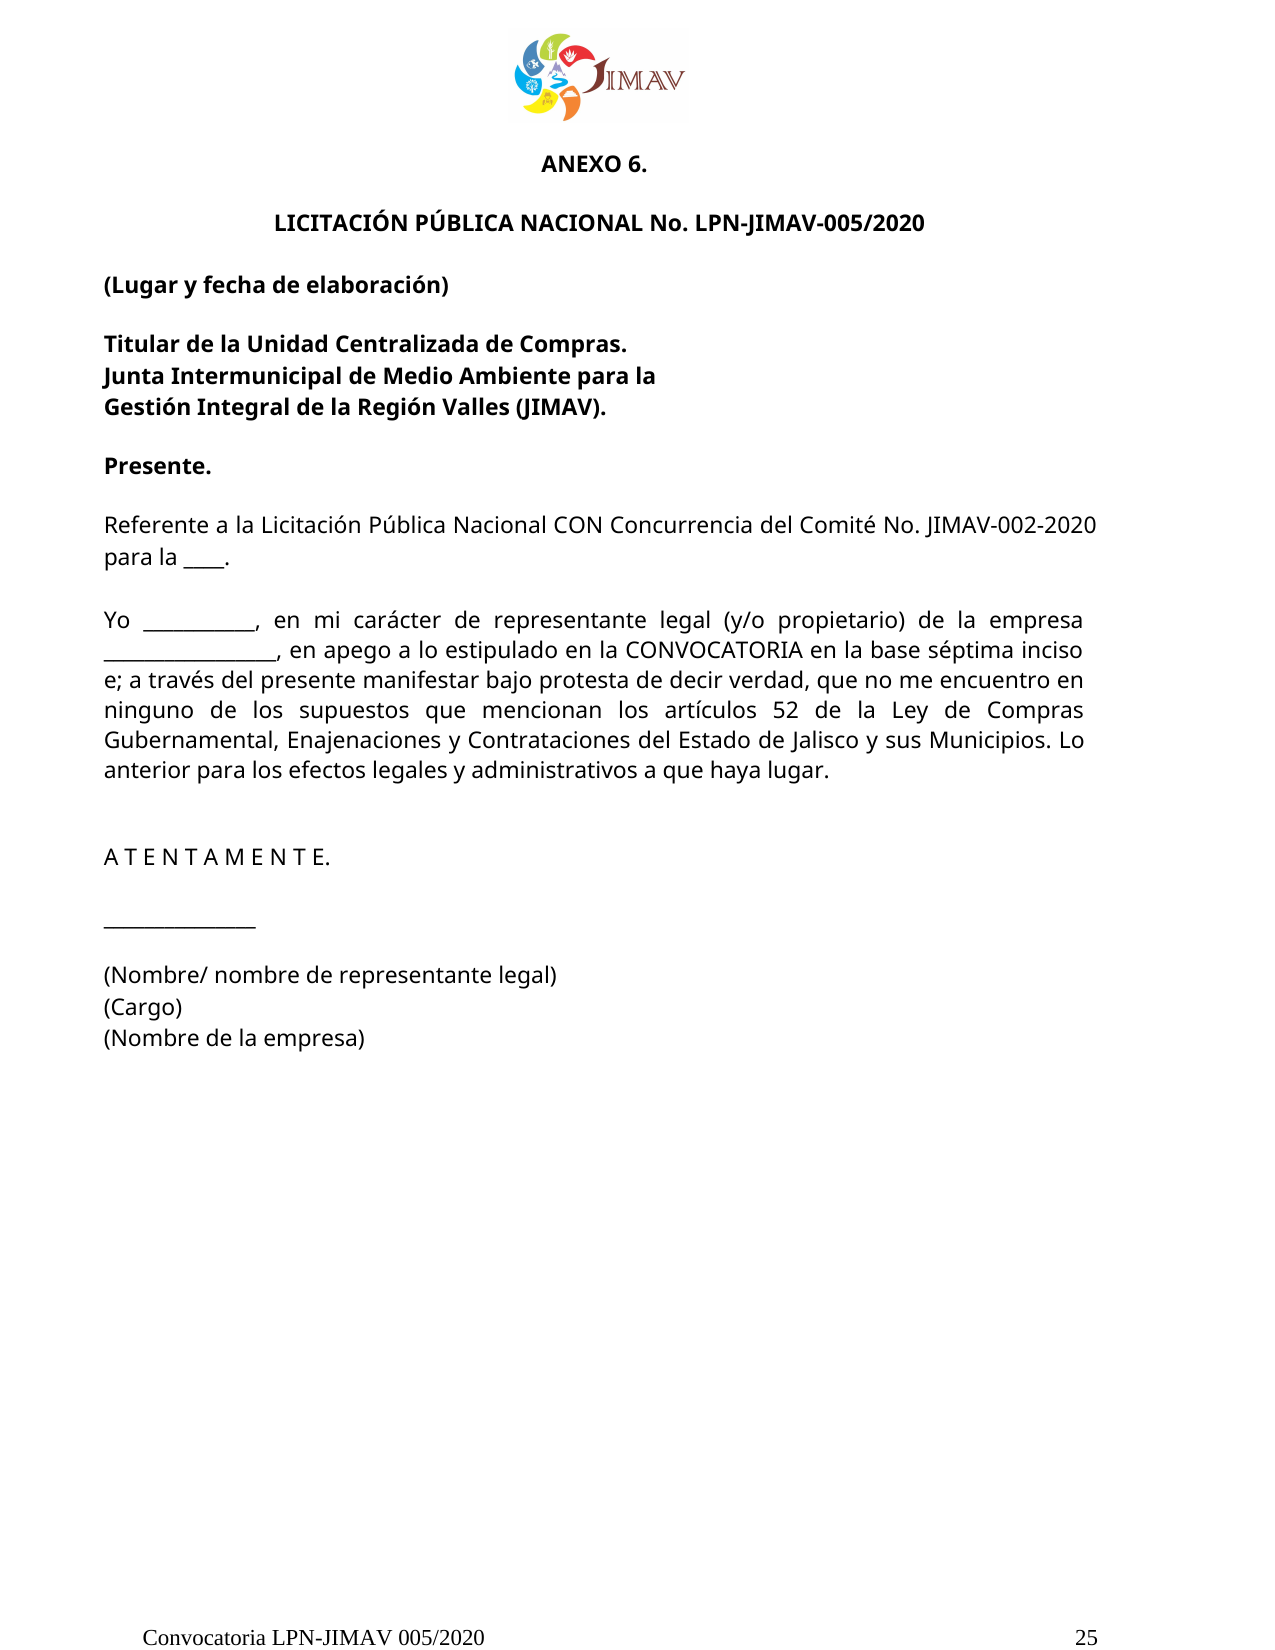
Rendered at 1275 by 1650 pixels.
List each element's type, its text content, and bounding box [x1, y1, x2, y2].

text Titular de la Unidad Centralizada de Compras. [103, 328, 1098, 360]
text (Nombre/ nombre de representante legal) [103, 959, 1085, 991]
text Referente a la Licitación Pública Nacional CON Concurrencia del Comité No. JIMAV-002-2020 para la ____. [103, 509, 1098, 572]
text (Nombre de la empresa) [103, 1022, 1085, 1053]
text _______________ [103, 900, 1085, 932]
text (Lugar y fecha de elaboración) [103, 269, 1085, 301]
text Yo ___________, en mi carácter de representante legal (y/o propietario) de la empresa _________________, en apego a lo estipulado en la CONVOCATORIA en la base séptima inciso e; a través del presente manifestar bajo protesta de decir verdad, que no me encuentro en ninguno de los supuestos que mencionan los artículos 52 de la Ley de Compras Gubernamental, Enajenaciones y Contrataciones del Estado de Jalisco y sus Municipios. Lo anterior para los efectos legales y administrativos a que haya lugar. [103, 605, 1085, 785]
picture [507, 28, 689, 122]
text Presente. [103, 450, 1098, 481]
text A T E N T A M E N T E. [103, 841, 1083, 872]
text LICITACIÓN PÚBLICA NACIONAL No. LPN-JIMAV-005/2020 [103, 207, 1096, 238]
text ANEXO 6. [103, 148, 1085, 179]
text (Cargo) [103, 991, 1085, 1022]
text Gestión Integral de la Región Valles (JIMAV). [103, 391, 1098, 422]
text Junta Intermunicipal de Medio Ambiente para la [103, 360, 1098, 391]
